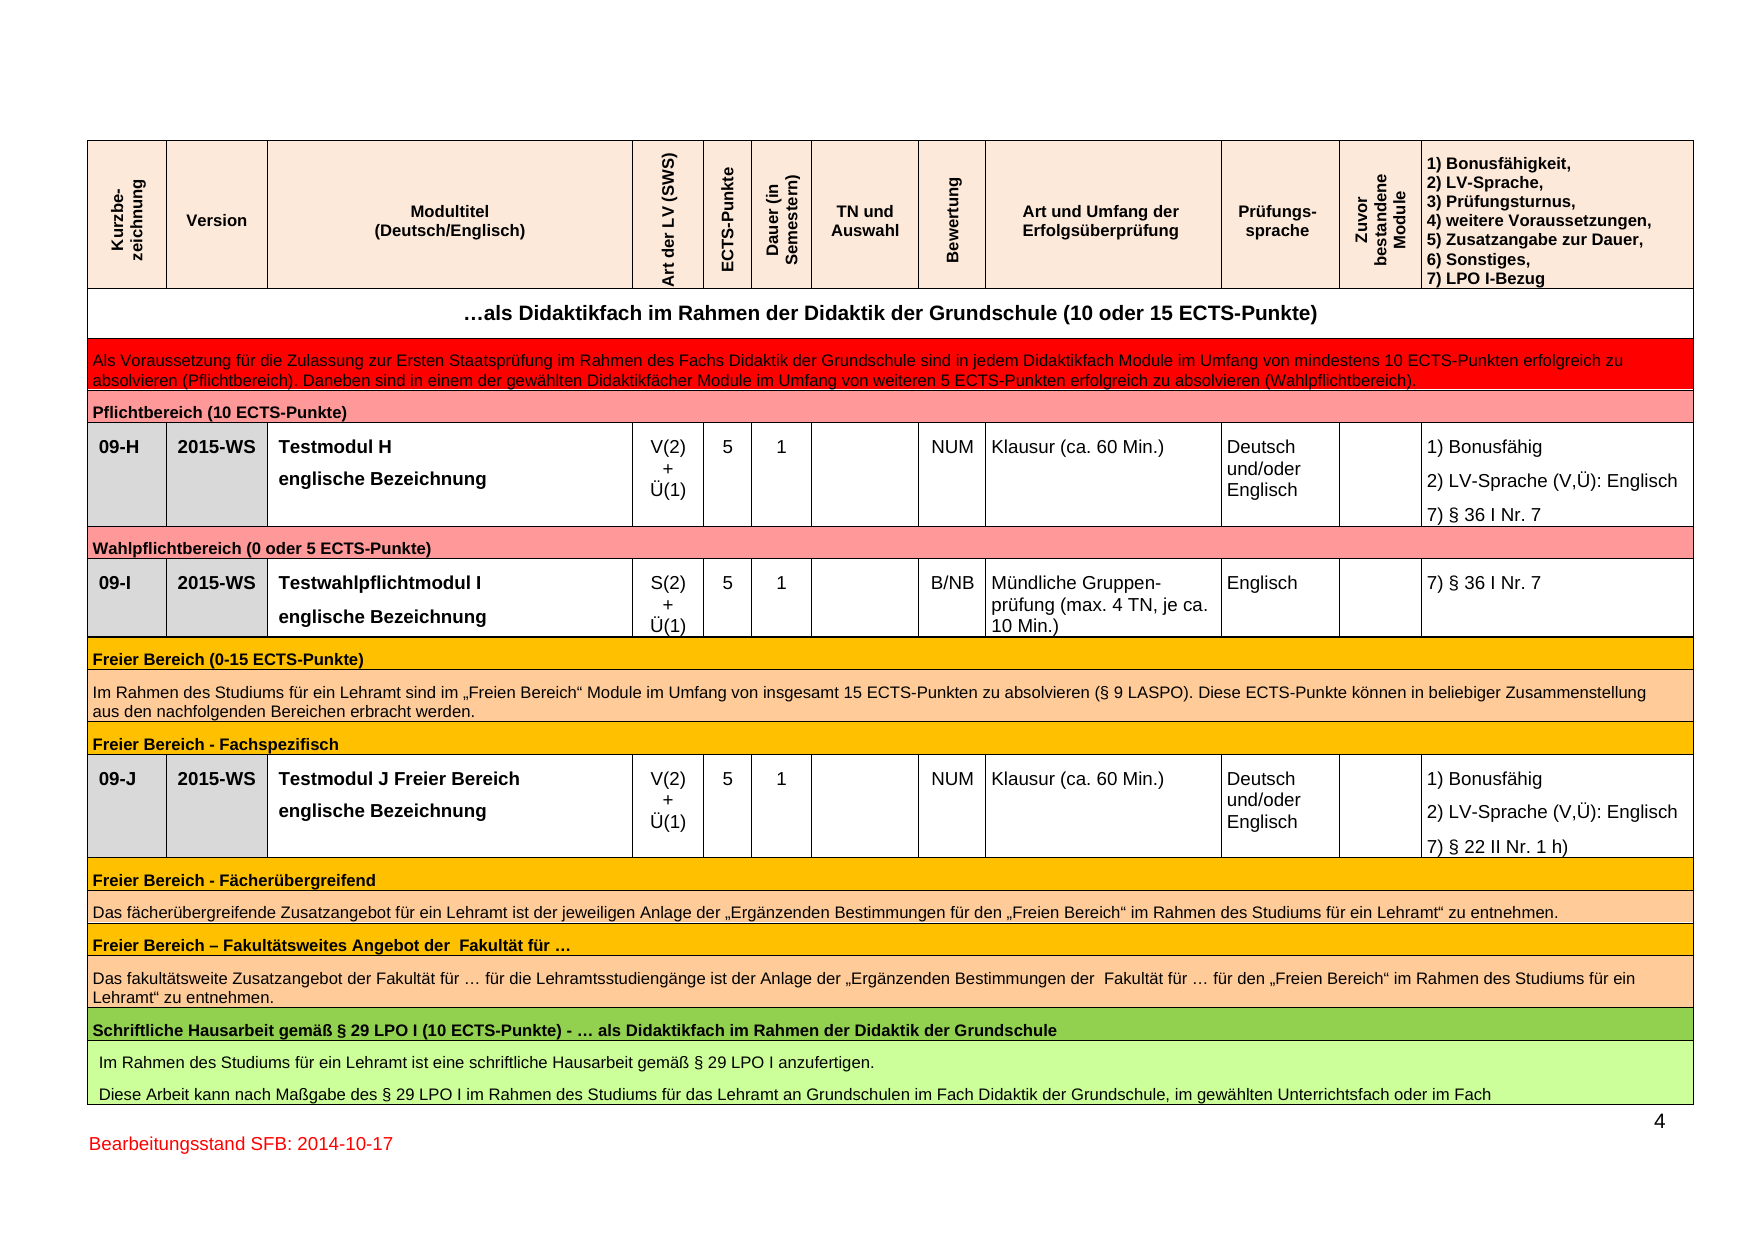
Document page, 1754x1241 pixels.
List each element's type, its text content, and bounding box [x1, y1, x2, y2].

table_cell Das fächerübergreifende Zusatzangebot für ein Lehramt ist der jeweiligen Anlage der „Ergänzenden Bestimmungen für den „Freien Bereich“ im Rahmen des Studiums für ein Lehramt“ zu entnehmen. [88, 891, 1693, 922]
table_cell [812, 423, 918, 526]
table_cell 7) § 36 I Nr. 7 [1422, 559, 1693, 636]
table_cell S(2) + Ü(1) [633, 559, 703, 636]
table_cell V(2) + Ü(1) [633, 423, 703, 526]
table_cell Wahlpflichtbereich (0 oder 5 ECTS-Punkte) [88, 527, 1693, 558]
table_cell V(2) + Ü(1) [633, 755, 703, 857]
table_cell …als Didaktikfach im Rahmen der Didaktik der Grundschule (10 oder 15 ECTS-Punkte) [88, 289, 1693, 338]
table_cell Schriftliche Hausarbeit gemäß § 29 LPO I (10 ECTS-Punkte) - … als Didaktikfach im Rahmen der Didaktik der Grundschule [88, 1008, 1693, 1040]
table_cell [812, 755, 918, 857]
table_cell Pflichtbereich (10 ECTS-Punkte) [88, 391, 1693, 422]
table_header ECTS-Punkte [704, 141, 751, 288]
table_cell Freier Bereich - Fächerübergreifend [88, 858, 1693, 890]
table_cell NUM [919, 755, 985, 857]
table_cell 5 [704, 755, 751, 857]
table_cell Testwahlpflichtmodul I englische Bezeichnung [268, 559, 632, 636]
table_cell 1) Bonusfähig 2) LV-Sprache (V,Ü): Englisch 7) § 22 II Nr. 1 h) [1422, 755, 1693, 857]
table_cell Deutsch und/oder Englisch [1222, 755, 1339, 857]
table_cell 1 [752, 559, 811, 636]
table_cell Deutsch und/oder Englisch [1222, 423, 1339, 526]
table_cell Im Rahmen des Studiums für ein Lehramt sind im „Freien Bereich“ Module im Umfang von insgesamt 15 ECTS-Punkten zu absolvieren (§ 9 LASPO). Diese ECTS-Punkte können in beliebiger Zusammenstellung aus den nachfolgenden Bereichen erbracht werden. [88, 670, 1693, 721]
table_cell Freier Bereich – Fakultätsweites Angebot der Fakultät für … [88, 924, 1693, 955]
table_cell Als Voraussetzung für die Zulassung zur Ersten Staatsprüfung im Rahmen des Fachs Didaktik der Grundschule sind in jedem Didaktikfach Module im Umfang von mindestens 10 ECTS-Punkten erfolgreich zu absolvieren (Pflichtbereich). Daneben sind in einem der gewählten Didaktikfächer Module im Umfang von weiteren 5 ECTS-Punkten erfolgreich zu absolvieren (Wahlpflichtbereich). [88, 339, 1693, 389]
table_cell Klausur (ca. 60 Min.) [986, 423, 1221, 526]
table_header Version [167, 141, 267, 288]
table_cell 09-J [88, 755, 166, 857]
table_cell Mündliche Gruppen-prüfung (max. 4 TN, je ca. 10 Min.) [986, 559, 1221, 636]
table_header TN und Auswahl [812, 141, 918, 288]
table_cell 2015-WS [167, 755, 267, 857]
table_cell Freier Bereich - Fachspezifisch [88, 722, 1693, 754]
table_cell Klausur (ca. 60 Min.) [986, 755, 1221, 857]
table_cell Englisch [1222, 559, 1339, 636]
table_header Art der LV (SWS) [633, 141, 703, 288]
table_cell Das fakultätsweite Zusatzangebot der Fakultät für … für die Lehramtsstudiengänge ist der Anlage der „Ergänzenden Bestimmungen der Fakultät für … für den „Freien Bereich“ im Rahmen des Studiums für ein Lehramt“ zu entnehmen. [88, 956, 1693, 1007]
table_header 1) Bonusfähigkeit, 2) LV-Sprache, 3) Prüfungsturnus, 4) weitere Voraussetzungen, 5) Zusatzangabe zur Dauer, 6) Sonstiges, 7) LPO I-Bezug [1422, 141, 1693, 288]
table_cell 1) Bonusfähig 2) LV-Sprache (V,Ü): Englisch 7) § 36 I Nr. 7 [1422, 423, 1693, 526]
table_header Kurzbe-zeichnung [88, 141, 166, 288]
table_cell [812, 559, 918, 636]
table_cell Testmodul H englische Bezeichnung [268, 423, 632, 526]
table_header Bewertung [919, 141, 985, 288]
table_cell 5 [704, 559, 751, 636]
table_cell NUM [919, 423, 985, 526]
table_header Prüfungs-sprache [1222, 141, 1339, 288]
table_cell [1340, 559, 1421, 636]
table_cell 5 [704, 423, 751, 526]
table_cell 09-H [88, 423, 166, 526]
table_cell 2015-WS [167, 423, 267, 526]
table_cell B/NB [919, 559, 985, 636]
table_cell [1340, 755, 1421, 857]
table_cell [1340, 423, 1421, 526]
table_cell 1 [752, 755, 811, 857]
table_cell Testmodul J Freier Bereich englische Bezeichnung [268, 755, 632, 857]
table_header Zuvor bestandene Module [1340, 141, 1421, 288]
table_header Dauer (in Semestern) [752, 141, 811, 288]
table_header Art und Umfang der Erfolgsüberprüfung [986, 141, 1221, 288]
table_cell 2015-WS [167, 559, 267, 636]
table_cell 09-I [88, 559, 166, 636]
table_cell 1 [752, 423, 811, 526]
table_cell Freier Bereich (0-15 ECTS-Punkte) [88, 638, 1693, 669]
table_header Modultitel (Deutsch/Englisch) [268, 141, 632, 288]
